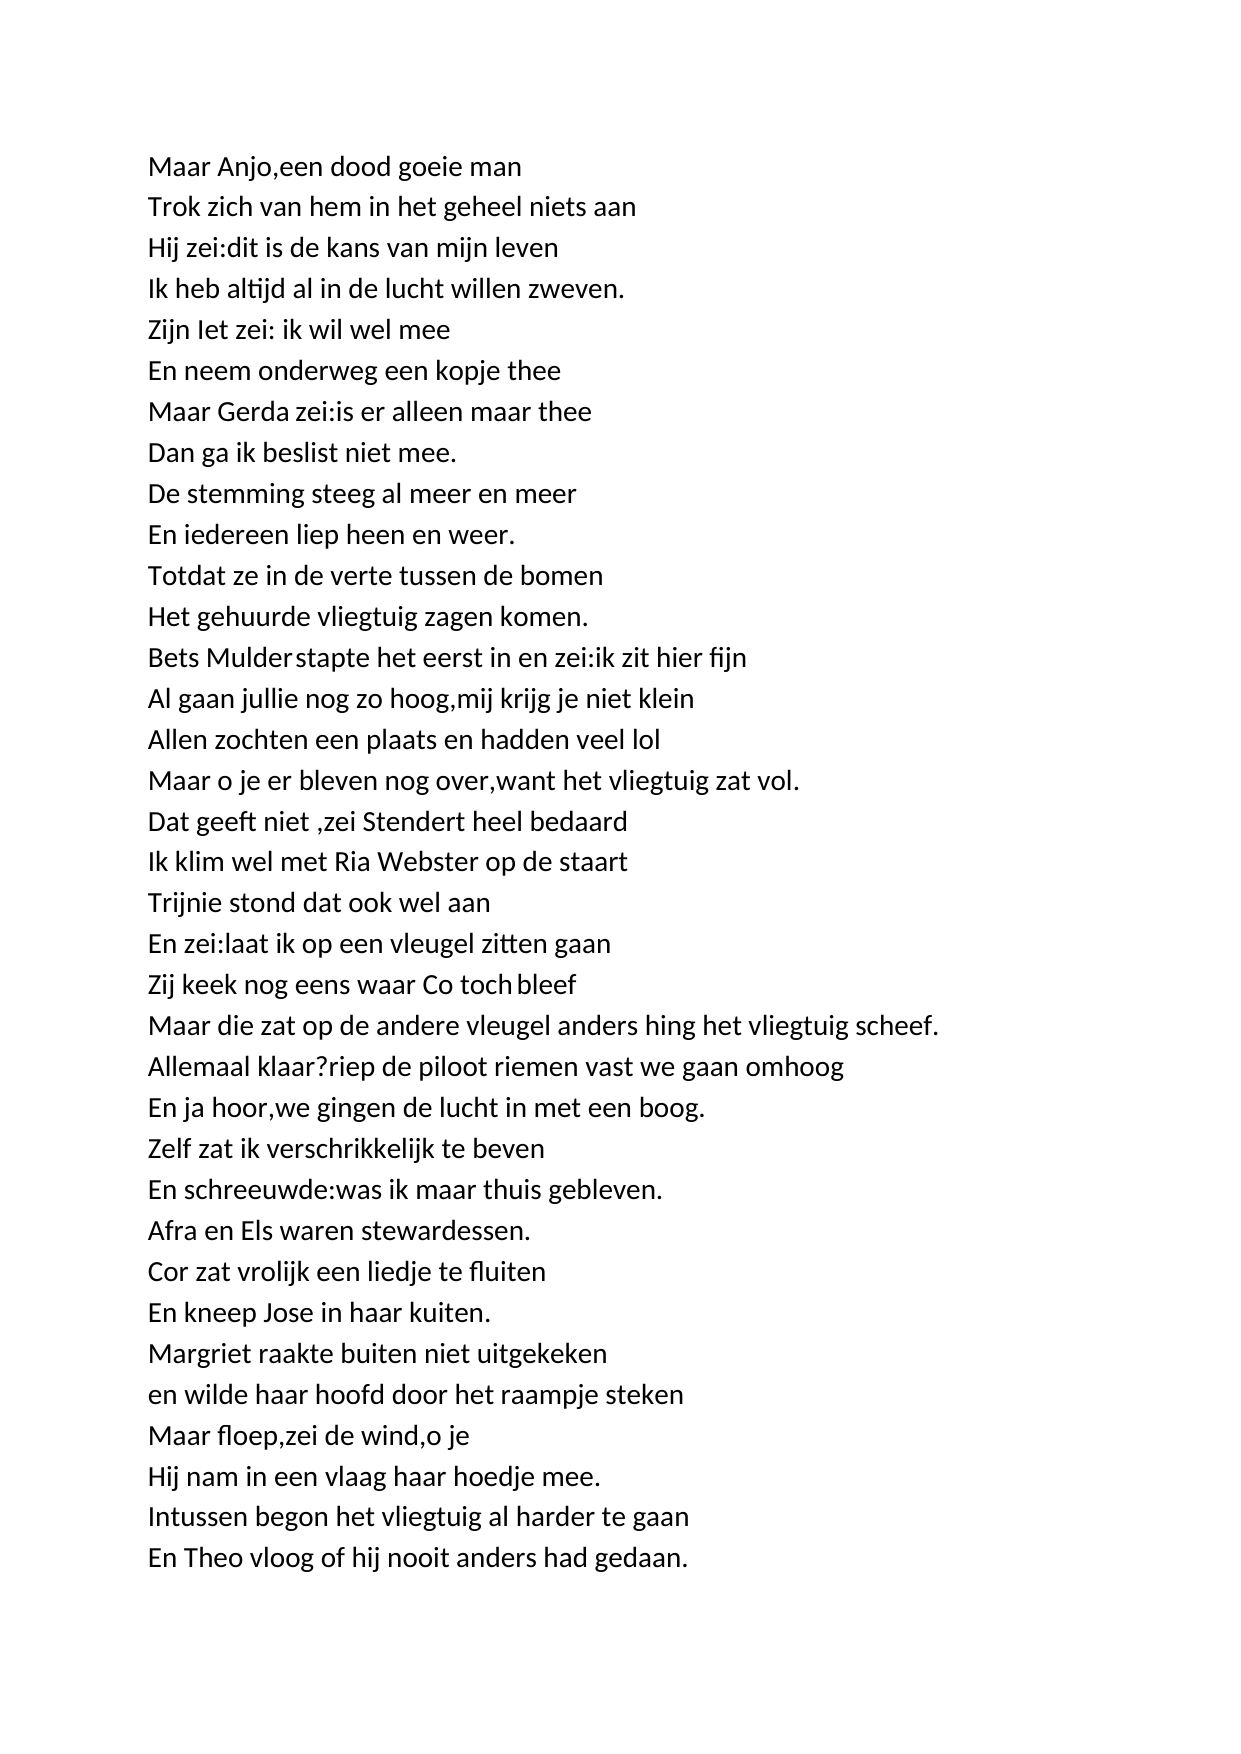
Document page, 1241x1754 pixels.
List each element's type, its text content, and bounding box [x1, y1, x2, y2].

text Al gaan jullie nog zo hoog,mij krijg je niet klein [148, 680, 1093, 715]
text Maar o je er bleven nog over,want het vliegtuig zat vol. [148, 762, 1093, 797]
text Het gehuurde vliegtuig zagen komen. [148, 598, 1093, 633]
text Allemaal klaar?riep de piloot riemen vast we gaan omhoog [148, 1048, 1093, 1084]
text En Theo vloog of hij nooit anders had gedaan. [148, 1539, 1093, 1575]
text Zij keek nog eens waar Co toch bleef [148, 966, 1093, 1002]
text Dan ga ik beslist niet mee. [148, 434, 1093, 470]
text Dat geeft niet ,zei Stendert heel bedaard [148, 803, 1093, 838]
text Zelf zat ik verschrikkelijk te beven [148, 1130, 1093, 1166]
text De stemming steeg al meer en meer [148, 475, 1093, 511]
text Zijn Iet zei: ik wil wel mee [148, 311, 1093, 347]
text Trok zich van hem in het geheel niets aan [148, 188, 1093, 224]
text En iedereen liep heen en weer. [148, 516, 1093, 552]
text en wilde haar hoofd door het raampje steken [148, 1376, 1093, 1411]
text Hij nam in een vlaag haar hoedje mee. [148, 1458, 1093, 1493]
text Maar die zat op de andere vleugel anders hing het vliegtuig scheef. [148, 1007, 1093, 1043]
text En zei:laat ik op een vleugel zitten gaan [148, 925, 1093, 961]
text Maar Gerda zei:is er alleen maar thee [148, 393, 1093, 429]
text Trijnie stond dat ook wel aan [148, 884, 1093, 920]
text En ja hoor,we gingen de lucht in met een boog. [148, 1089, 1093, 1125]
text En schreeuwde:was ik maar thuis gebleven. [148, 1171, 1093, 1207]
text Bets Mulder stapte het eerst in en zei:ik zit hier fijn [148, 639, 1093, 674]
text Maar Anjo,een dood goeie man [148, 148, 1093, 183]
text Intussen begon het vliegtuig al harder te gaan [148, 1498, 1093, 1534]
text Ik klim wel met Ria Webster op de staart [148, 843, 1093, 879]
text Afra en Els waren stewardessen. [148, 1212, 1093, 1248]
text En neem onderweg een kopje thee [148, 352, 1093, 388]
text Cor zat vrolijk een liedje te fluiten [148, 1253, 1093, 1288]
text Hij zei:dit is de kans van mijn leven [148, 229, 1093, 265]
text Allen zochten een plaats en hadden veel lol [148, 721, 1093, 756]
text Margriet raakte buiten niet uitgekeken [148, 1335, 1093, 1370]
text Totdat ze in de verte tussen de bomen [148, 557, 1093, 593]
text Ik heb altijd al in de lucht willen zweven. [148, 270, 1093, 306]
text Maar floep,zei de wind,o je [148, 1417, 1093, 1452]
text En kneep Jose in haar kuiten. [148, 1294, 1093, 1329]
